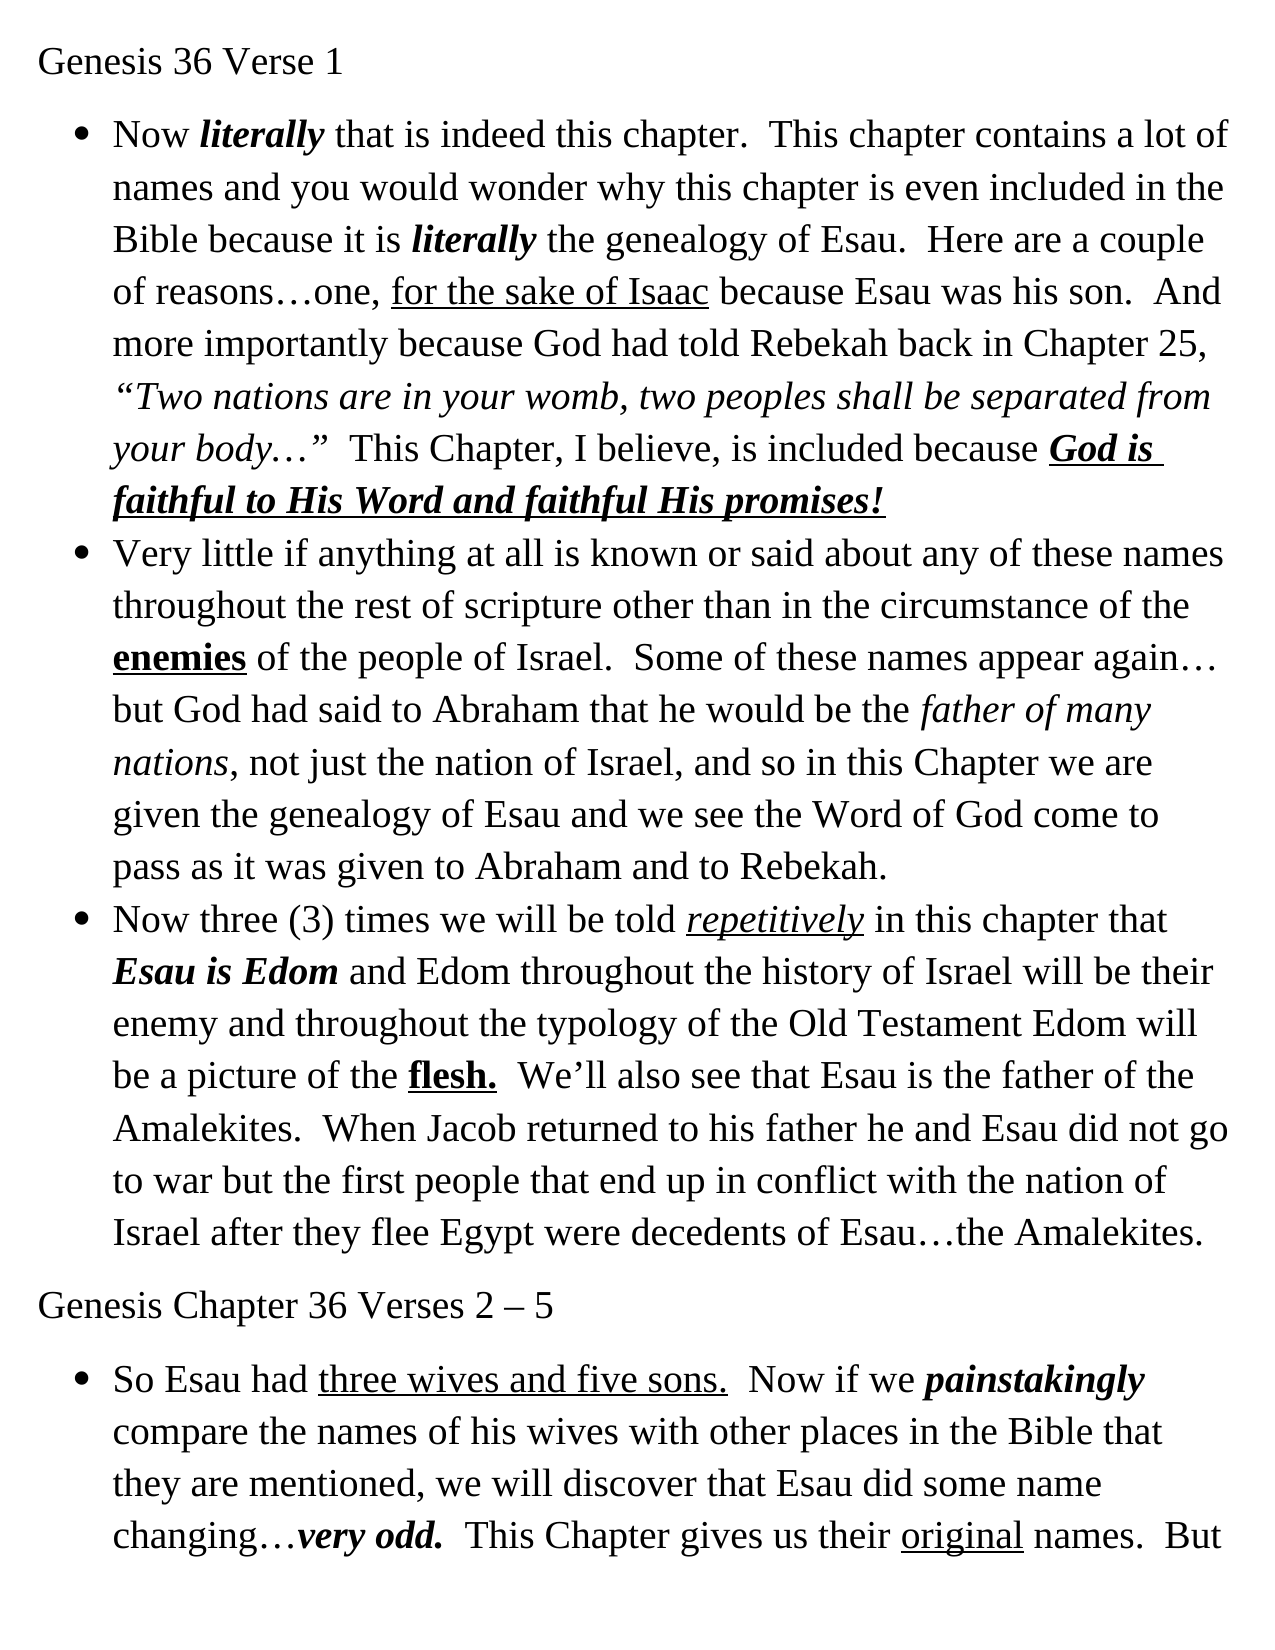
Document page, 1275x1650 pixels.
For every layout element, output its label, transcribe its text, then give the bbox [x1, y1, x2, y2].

text Genesis Chapter 36 Verses 2 – 5 [37, 1282, 1237, 1327]
list Very little if anything at all is known or said about any of these names throughout the rest of scripture other than in the circumstance of the enemies of the people of Israel. Some of these names appear again…but God had said to Abraham that he would be the father of many nations, not just the nation of Israel, and so in this Chapter we are given the genealogy of Esau and we see the Word of God come to pass as it was given to Abraham and to Rebekah. [75, 529, 1237, 888]
text Genesis 36 Verse 1 [37, 37, 1237, 83]
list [75, 1355, 1237, 1557]
list Now literally that is indeed this chapter. This chapter contains a lot of names and you would wonder why this chapter is even included in the Bible because it is literally the genealogy of Esau. Here are a couple of reasons…one, for the sake of Isaac because Esau was his son. And more importantly because God had told Rebekah back in Chapter 25, “Two nations are in your womb, two peoples shall be separated from your body…” This Chapter, I believe, is included because God is faithful to His Word and faithful His promises! [75, 111, 1237, 522]
list Now three (3) times we will be told repetitively in this chapter that Esau is Edom and Edom throughout the history of Israel will be their enemy and throughout the typology of the Old Testament Edom will be a picture of the flesh. We’ll also see that Esau is the father of the Amalekites. When Jacob returned to his father he and Esau did not go to war but the first people that end up in conflict with the nation of Israel after they flee Egypt were decedents of Esau…the Amalekites. [75, 895, 1237, 1254]
